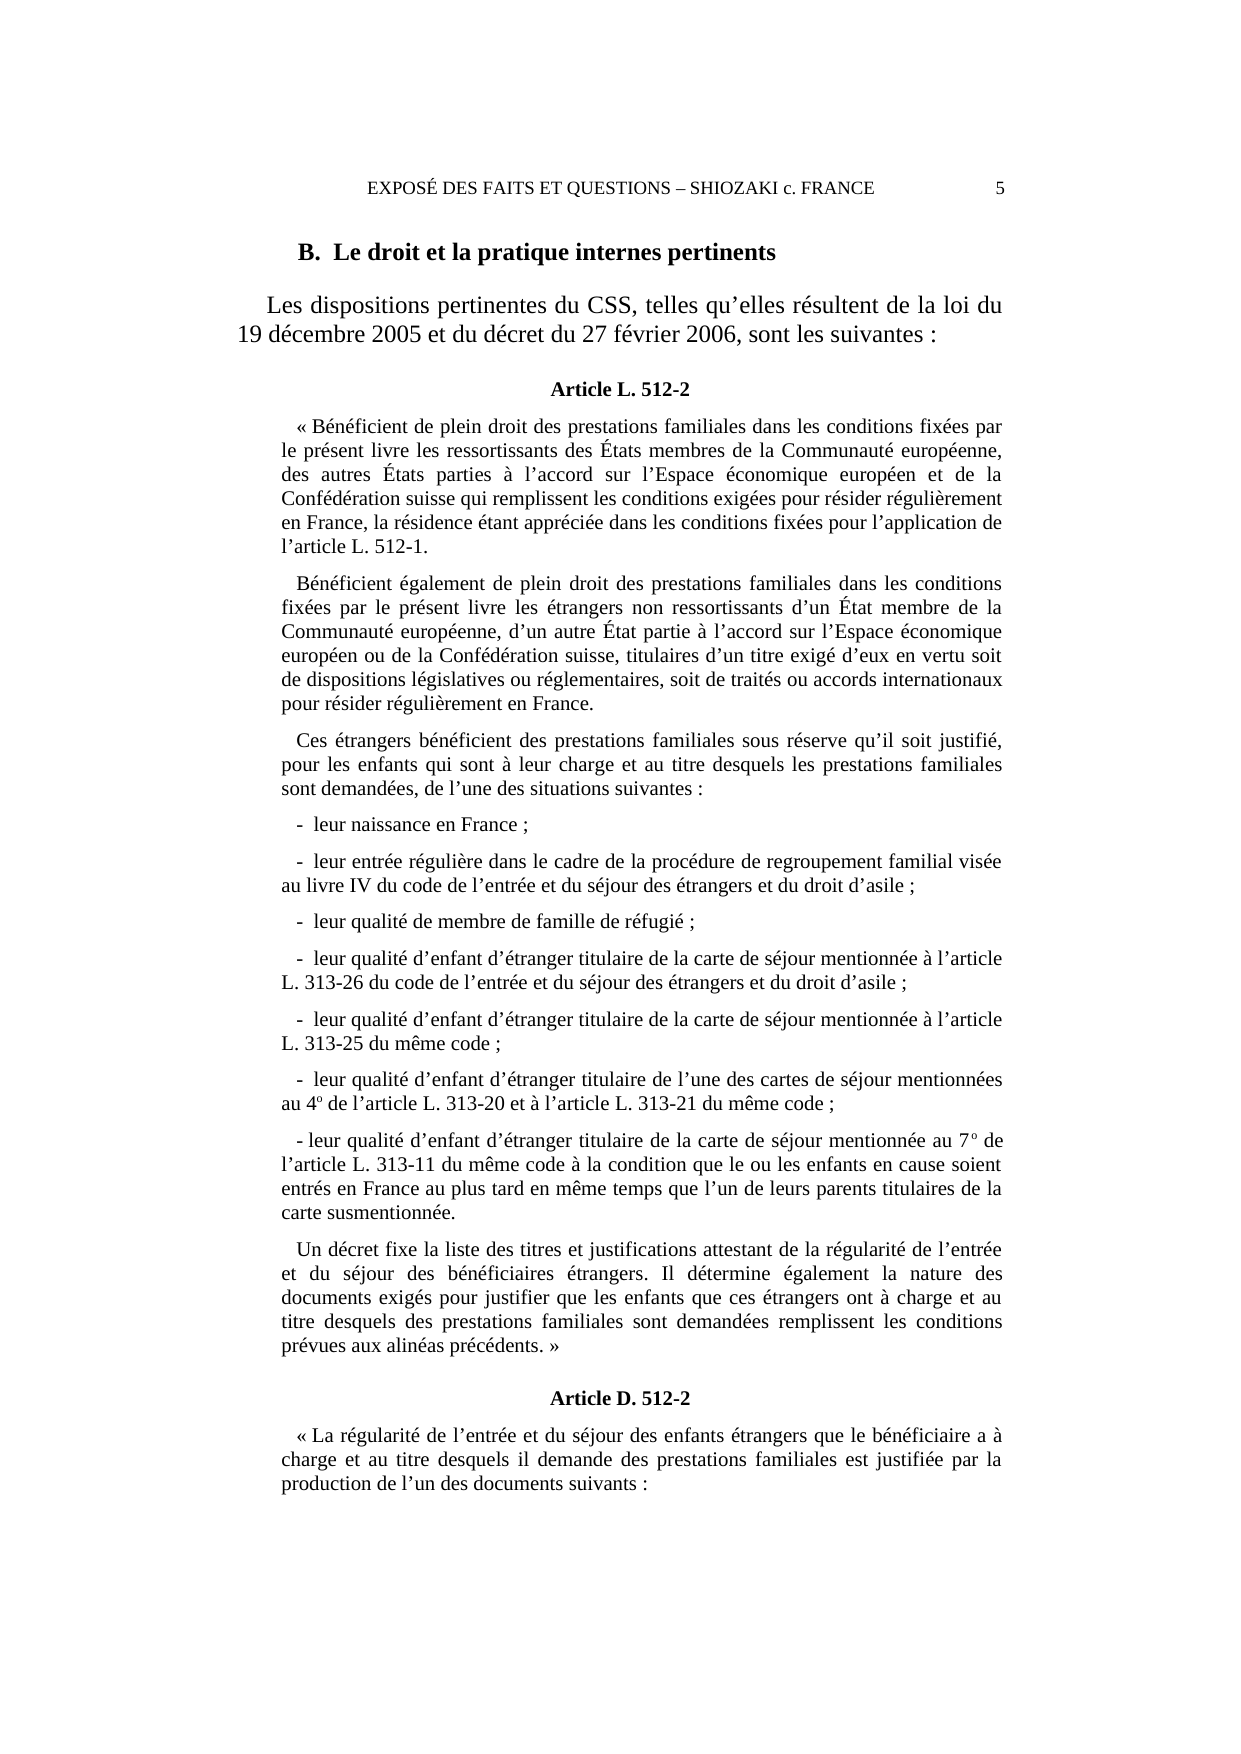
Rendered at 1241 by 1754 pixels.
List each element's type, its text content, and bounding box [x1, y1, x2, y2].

text Article L. 512-2 [237, 377, 1003, 401]
text Ces étrangers bénéficient des prestations familiales sous réserve qu’il soit justifié, pour les enfants qui sont à leur charge et au titre desquels les prestations familiales sont demandées, de l’une des situations suivantes : [281, 728, 1003, 800]
text - leur naissance en France ; [281, 812, 1003, 836]
text - leur entrée régulière dans le cadre de la procédure de regroupement familial visée au livre IV du code de l’entrée et du séjour des étrangers et du droit d’asile ; [281, 849, 1003, 897]
text - leur qualité d’enfant d’étranger titulaire de l’une des cartes de séjour mentionnées au 4o de l’article L. 313-20 et à l’article L. 313-21 du même code ; [281, 1067, 1003, 1115]
list B. Le droit et la pratique internes pertinents [298, 237, 1003, 266]
text « Bénéficient de plein droit des prestations familiales dans les conditions fixées par le présent livre les ressortissants des États membres de la Communauté européenne, des autres États parties à l’accord sur l’Espace économique européen et de la Confédération suisse qui remplissent les conditions exigées pour résider régulièrement en France, la résidence étant appréciée dans les conditions fixées pour l’application de l’article L. 512-1. [281, 414, 1003, 558]
text Un décret fixe la liste des titres et justifications attestant de la régularité de l’entrée et du séjour des bénéficiaires étrangers. Il détermine également la nature des documents exigés pour justifier que les enfants que ces étrangers ont à charge et au titre desquels des prestations familiales sont demandées remplissent les conditions prévues aux alinéas précédents. » [281, 1237, 1003, 1357]
text - leur qualité d’enfant d’étranger titulaire de la carte de séjour mentionnée à l’article L. 313-26 du code de l’entrée et du séjour des étrangers et du droit d’asile ; [281, 946, 1003, 994]
text Article D. 512-2 [237, 1386, 1003, 1410]
text « La régularité de l’entrée et du séjour des enfants étrangers que le bénéficiaire a à charge et au titre desquels il demande des prestations familiales est justifiée par la production de l’un des documents suivants : [281, 1423, 1003, 1495]
text - leur qualité d’enfant d’étranger titulaire de la carte de séjour mentionnée à l’article L. 313-25 du même code ; [281, 1007, 1003, 1055]
text - leur qualité de membre de famille de réfugié ; [281, 909, 1003, 933]
text Les dispositions pertinentes du CSS, telles qu’elles résultent de la loi du 19 décembre 2005 et du décret du 27 février 2006, sont les suivantes : [237, 291, 1003, 348]
text - leur qualité d’enfant d’étranger titulaire de la carte de séjour mentionnée au 7o de l’article L. 313-11 du même code à la condition que le ou les enfants en cause soient entrés en France au plus tard en même temps que l’un de leurs parents titulaires de la carte susmentionnée. [281, 1128, 1003, 1224]
text Bénéficient également de plein droit des prestations familiales dans les conditions fixées par le présent livre les étrangers non ressortissants d’un État membre de la Communauté européenne, d’un autre État partie à l’accord sur l’Espace économique européen ou de la Confédération suisse, titulaires d’un titre exigé d’eux en vertu soit de dispositions législatives ou réglementaires, soit de traités ou accords internationaux pour résider régulièrement en France. [281, 571, 1003, 715]
